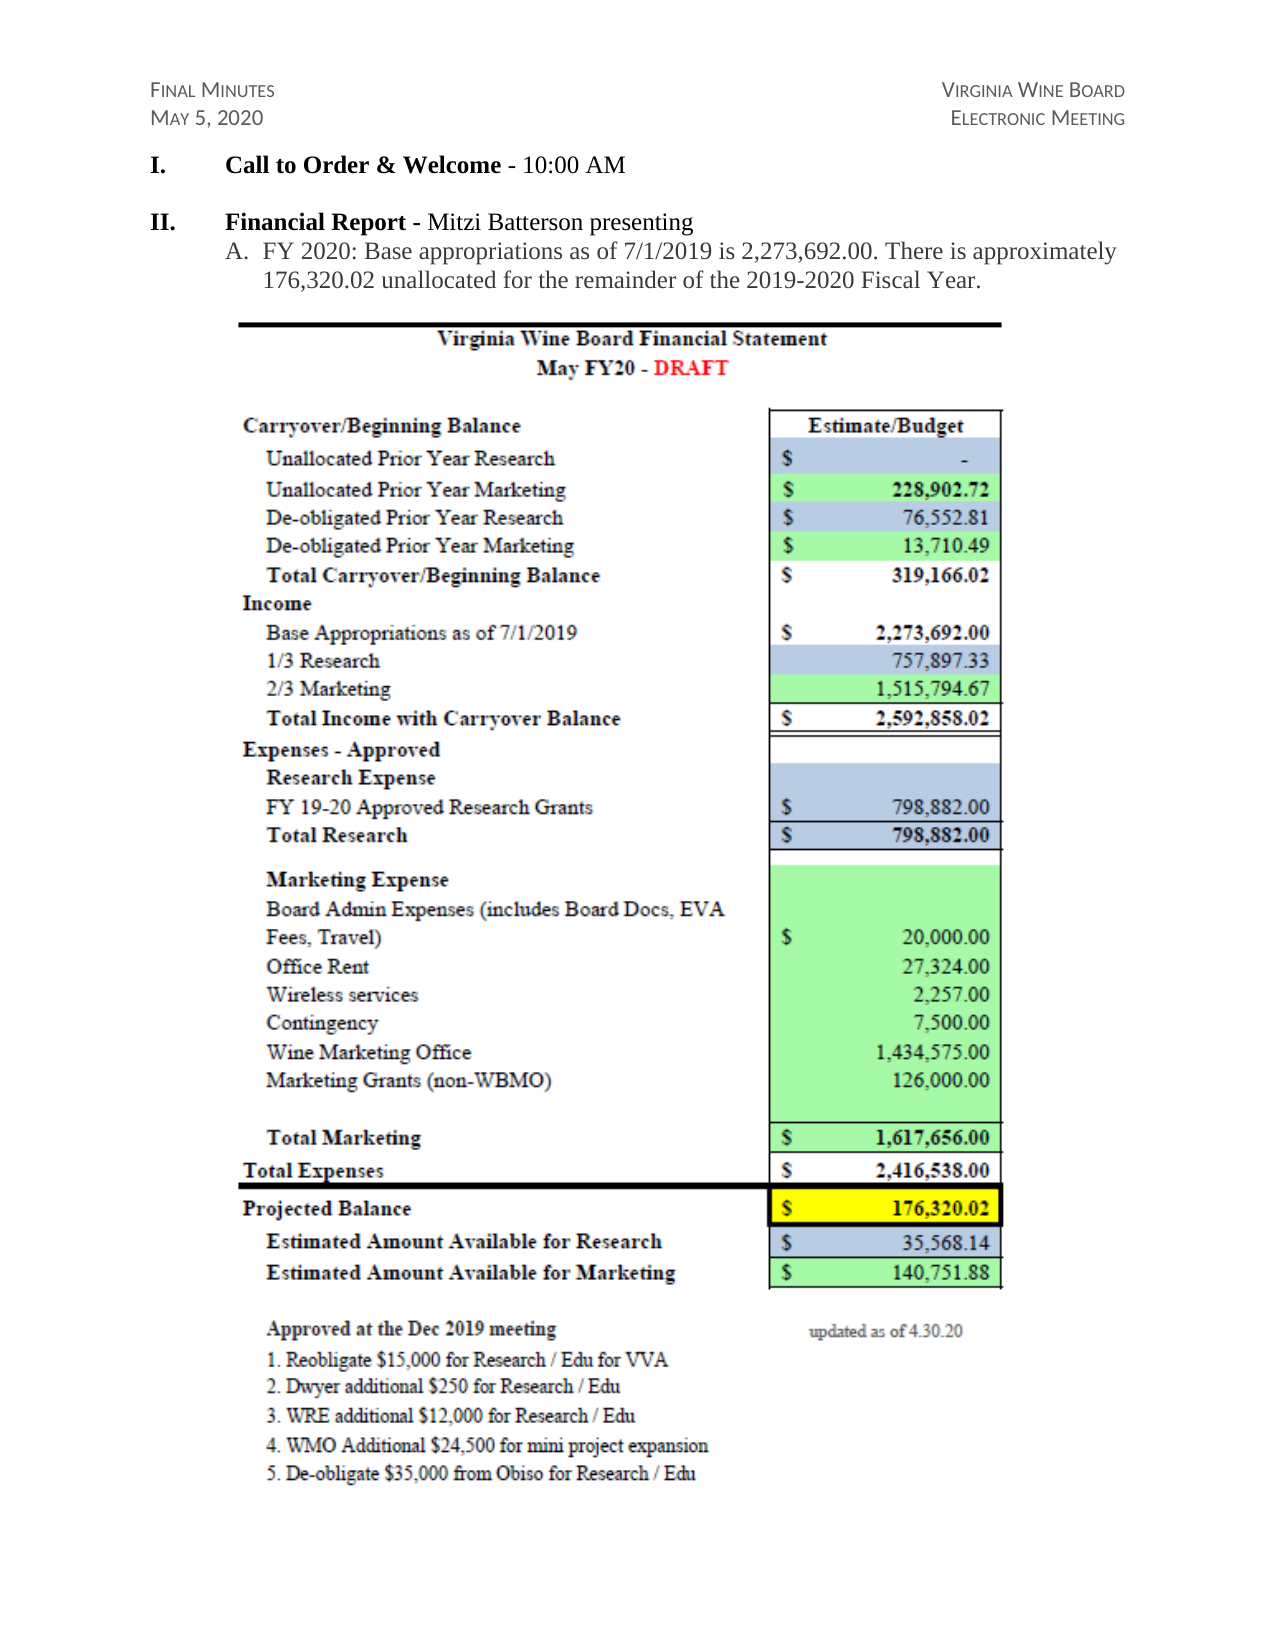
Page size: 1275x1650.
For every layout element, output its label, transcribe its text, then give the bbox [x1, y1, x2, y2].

list FY 2020: Base appropriations as of 7/1/2019 is 2,273,692.00. There is approximately 176,320.02 unallocated for the remainder of the 2019-2020 Fiscal Year. [225, 236, 1125, 294]
list Call to Order & Welcome - 10:00 AM [150, 150, 1125, 179]
list Financial Report - Mitzi Batterson presenting [150, 207, 1125, 236]
